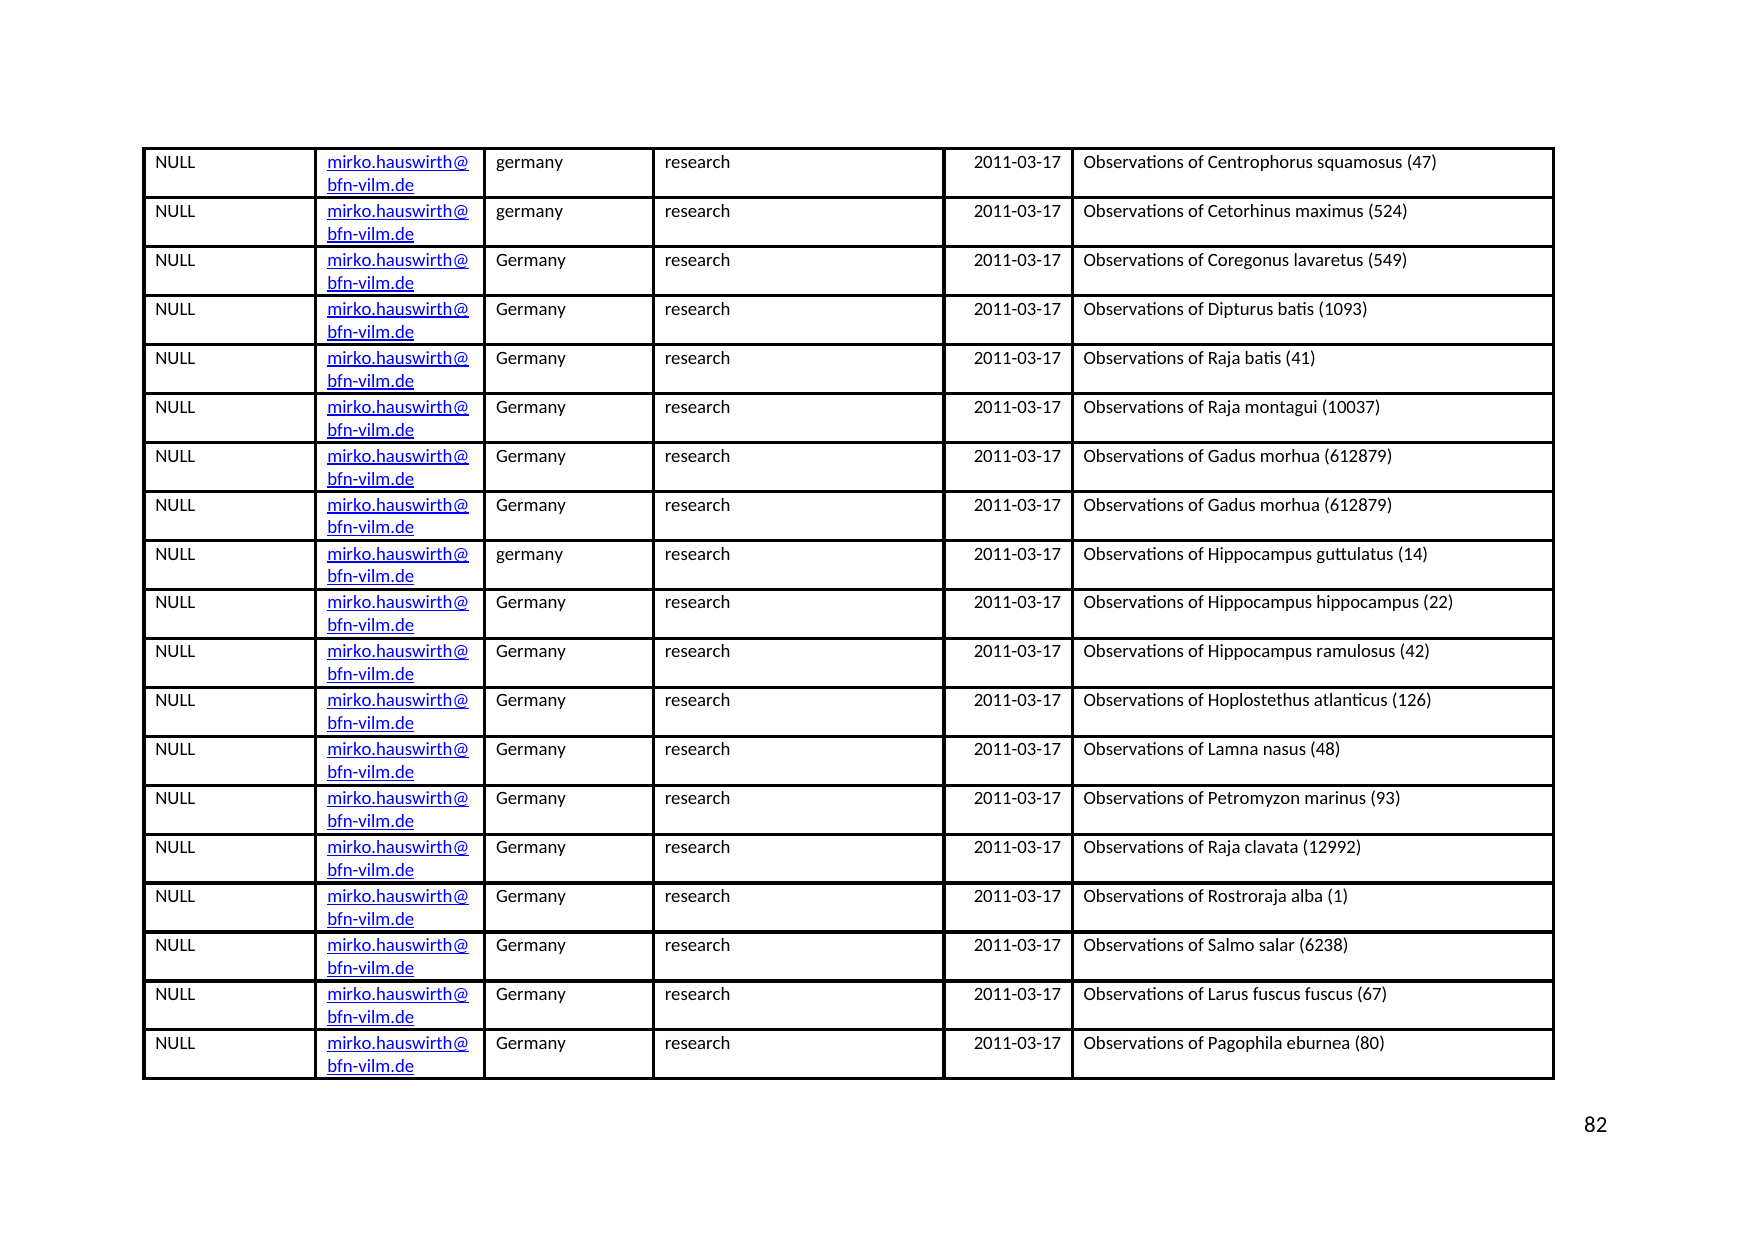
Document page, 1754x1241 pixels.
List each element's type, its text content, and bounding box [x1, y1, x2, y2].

table_cell 2011-03-17 [946, 395, 1071, 441]
table_cell research [655, 346, 942, 392]
table_cell germany [486, 199, 652, 245]
table_cell research [655, 150, 942, 196]
table_cell Observations of Rostroraja alba (1) [1074, 885, 1552, 930]
table_cell mirko.hauswirth@bfn-vilm.de [317, 934, 483, 979]
table_cell NULL [146, 787, 314, 832]
table_cell 2011-03-17 [946, 493, 1071, 539]
table_cell Germany [486, 297, 652, 343]
table_cell Germany [486, 346, 652, 392]
table_cell Germany [486, 395, 652, 441]
table_cell mirko.hauswirth@bfn-vilm.de [317, 836, 483, 881]
table_cell research [655, 297, 942, 343]
table_cell 2011-03-17 [946, 199, 1071, 245]
table_cell mirko.hauswirth@bfn-vilm.de [317, 885, 483, 930]
table_cell research [655, 787, 942, 832]
table_cell 2011-03-17 [946, 983, 1071, 1028]
table_cell mirko.hauswirth@bfn-vilm.de [317, 542, 483, 588]
table_cell NULL [146, 248, 314, 294]
table_cell Observations of Raja batis (41) [1074, 346, 1552, 392]
table_cell mirko.hauswirth@bfn-vilm.de [317, 248, 483, 294]
table_cell Observations of Hippocampus hippocampus (22) [1074, 591, 1552, 637]
table_cell 2011-03-17 [946, 542, 1071, 588]
table_cell 2011-03-17 [946, 444, 1071, 490]
table_cell research [655, 983, 942, 1028]
table_cell NULL [146, 493, 314, 539]
table_cell mirko.hauswirth@bfn-vilm.de [317, 346, 483, 392]
table_cell mirko.hauswirth@bfn-vilm.de [317, 591, 483, 637]
table_cell NULL [146, 689, 314, 734]
table_cell Observations of Pagophila eburnea (80) [1074, 1031, 1552, 1077]
table_cell NULL [146, 542, 314, 588]
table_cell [317, 150, 483, 196]
table_cell 2011-03-17 [946, 640, 1071, 686]
table_cell mirko.hauswirth@bfn-vilm.de [317, 738, 483, 783]
table_cell mirko.hauswirth@bfn-vilm.de [317, 444, 483, 490]
table_cell NULL [146, 738, 314, 783]
table_cell Observations of Cetorhinus maximus (524) [1074, 199, 1552, 245]
table_cell NULL [146, 934, 314, 979]
table_cell Observations of Salmo salar (6238) [1074, 934, 1552, 979]
table_cell NULL [146, 346, 314, 392]
table_cell Observations of Lamna nasus (48) [1074, 738, 1552, 783]
table_cell mirko.hauswirth@bfn-vilm.de [317, 983, 483, 1028]
table_cell NULL [146, 297, 314, 343]
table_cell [317, 1031, 483, 1077]
table_cell NULL [146, 444, 314, 490]
table_cell 2011-03-17 [946, 346, 1071, 392]
table_cell research [655, 1031, 942, 1077]
table_cell 2011-03-17 [946, 1031, 1071, 1077]
table_cell NULL [146, 836, 314, 881]
table_cell mirko.hauswirth@bfn-vilm.de [317, 689, 483, 734]
table_cell Germany [486, 640, 652, 686]
table_cell 2011-03-17 [946, 591, 1071, 637]
table_cell research [655, 444, 942, 490]
table_cell research [655, 640, 942, 686]
table_cell 2011-03-17 [946, 248, 1071, 294]
table_cell mirko.hauswirth@bfn-vilm.de [317, 199, 483, 245]
table_cell research [655, 248, 942, 294]
table_cell 2011-03-17 [946, 738, 1071, 783]
table_cell Germany [486, 248, 652, 294]
table_cell 2011-03-17 [946, 885, 1071, 930]
table_cell Observations of Dipturus batis (1093) [1074, 297, 1552, 343]
table_cell Observations of Petromyzon marinus (93) [1074, 787, 1552, 832]
table_cell mirko.hauswirth@bfn-vilm.de [317, 787, 483, 832]
table_cell NULL [146, 199, 314, 245]
table_cell research [655, 934, 942, 979]
table_cell research [655, 395, 942, 441]
table_cell Observations of Gadus morhua (612879) [1074, 493, 1552, 539]
table_cell Observations of Larus fuscus fuscus (67) [1074, 983, 1552, 1028]
table_cell Observations of Gadus morhua (612879) [1074, 444, 1552, 490]
table_cell research [655, 738, 942, 783]
table_cell Observations of Hoplostethus atlanticus (126) [1074, 689, 1552, 734]
table_cell Observations of Hippocampus ramulosus (42) [1074, 640, 1552, 686]
table_cell 2011-03-17 [946, 297, 1071, 343]
table_cell NULL [146, 150, 314, 196]
table_cell Observations of Raja montagui (10037) [1074, 395, 1552, 441]
table_cell mirko.hauswirth@bfn-vilm.de [317, 640, 483, 686]
table_cell NULL [146, 983, 314, 1028]
table_cell Observations of Raja clavata (12992) [1074, 836, 1552, 881]
table_cell Germany [486, 591, 652, 637]
table_cell research [655, 591, 942, 637]
table_cell research [655, 885, 942, 930]
table_cell germany [486, 150, 652, 196]
table_cell NULL [146, 885, 314, 930]
table_cell research [655, 836, 942, 881]
table_cell research [655, 493, 942, 539]
table_cell Observations of Centrophorus squamosus (47) [1074, 150, 1552, 196]
table_cell NULL [146, 591, 314, 637]
table_cell NULL [146, 395, 314, 441]
table_cell mirko.hauswirth@bfn-vilm.de [317, 297, 483, 343]
table_cell Germany [486, 444, 652, 490]
table_cell mirko.hauswirth@bfn-vilm.de [317, 493, 483, 539]
table_cell Germany [486, 836, 652, 881]
table_cell 2011-03-17 [946, 934, 1071, 979]
table_cell 2011-03-17 [946, 150, 1071, 196]
table_cell Observations of Hippocampus guttulatus (14) [1074, 542, 1552, 588]
table_cell Germany [486, 983, 652, 1028]
table_cell mirko.hauswirth@bfn-vilm.de [317, 395, 483, 441]
table_cell NULL [146, 640, 314, 686]
table_cell research [655, 199, 942, 245]
table_cell Germany [486, 885, 652, 930]
table_cell Observations of Coregonus lavaretus (549) [1074, 248, 1552, 294]
table_cell 2011-03-17 [946, 787, 1071, 832]
table_cell NULL [146, 1031, 314, 1077]
table_cell Germany [486, 1031, 652, 1077]
table_cell germany [486, 542, 652, 588]
table_cell Germany [486, 934, 652, 979]
table_cell 2011-03-17 [946, 689, 1071, 734]
table_cell research [655, 542, 942, 588]
table_cell Germany [486, 738, 652, 783]
table_cell research [655, 689, 942, 734]
table_cell 2011-03-17 [946, 836, 1071, 881]
table_cell Germany [486, 493, 652, 539]
table_cell Germany [486, 787, 652, 832]
table_cell Germany [486, 689, 652, 734]
